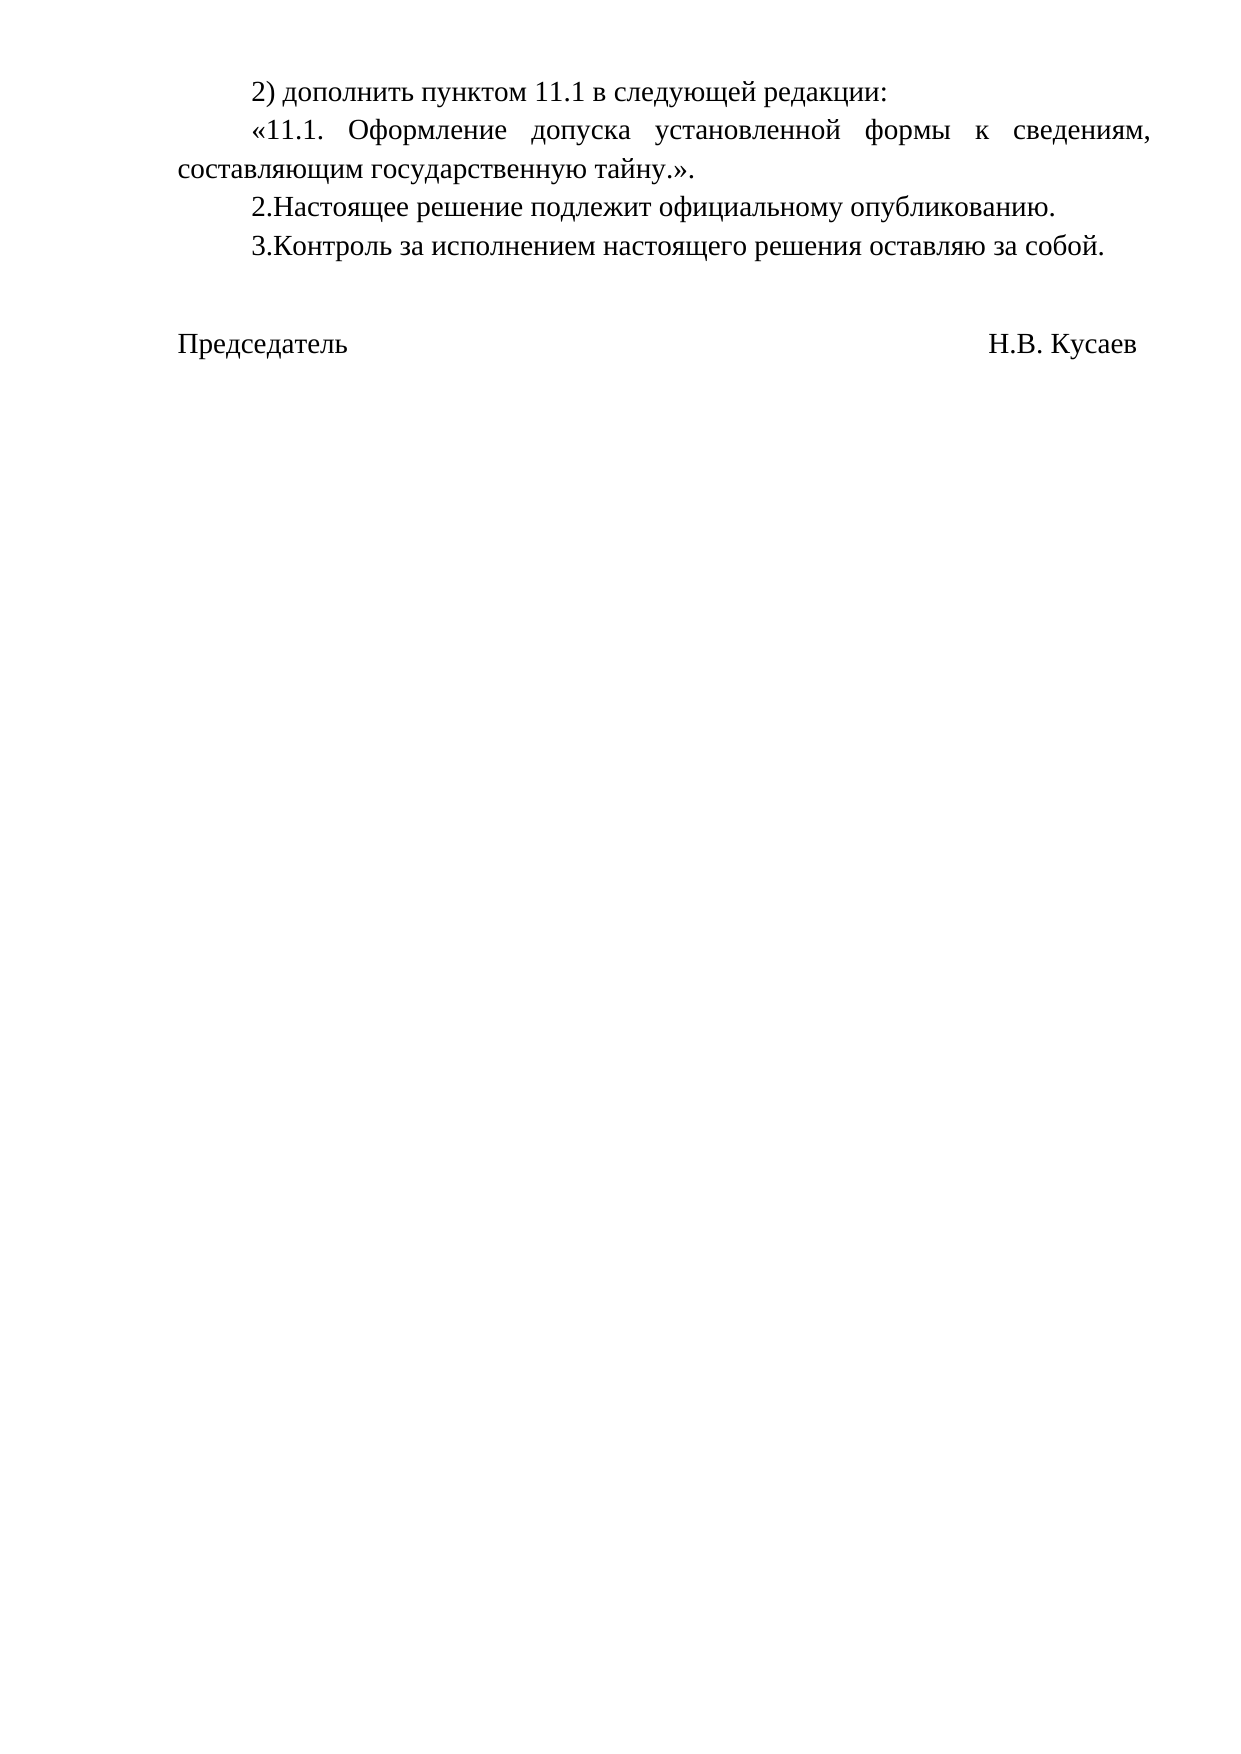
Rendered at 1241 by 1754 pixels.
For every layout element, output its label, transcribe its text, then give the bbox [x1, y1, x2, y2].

text Председатель Н.В. Кусаев [177, 326, 1152, 359]
text 2.Настоящее решение подлежит официальному опубликованию. [177, 189, 1152, 223]
text 3.Контроль за исполнением настоящего решения оставляю за собой. [177, 228, 1152, 262]
text «11.1. Оформление допуска установленной формы к сведениям, составляющим государственную тайну.». [177, 112, 1152, 184]
text 2) дополнить пунктом 11.1 в следующей редакции: [177, 74, 1152, 107]
